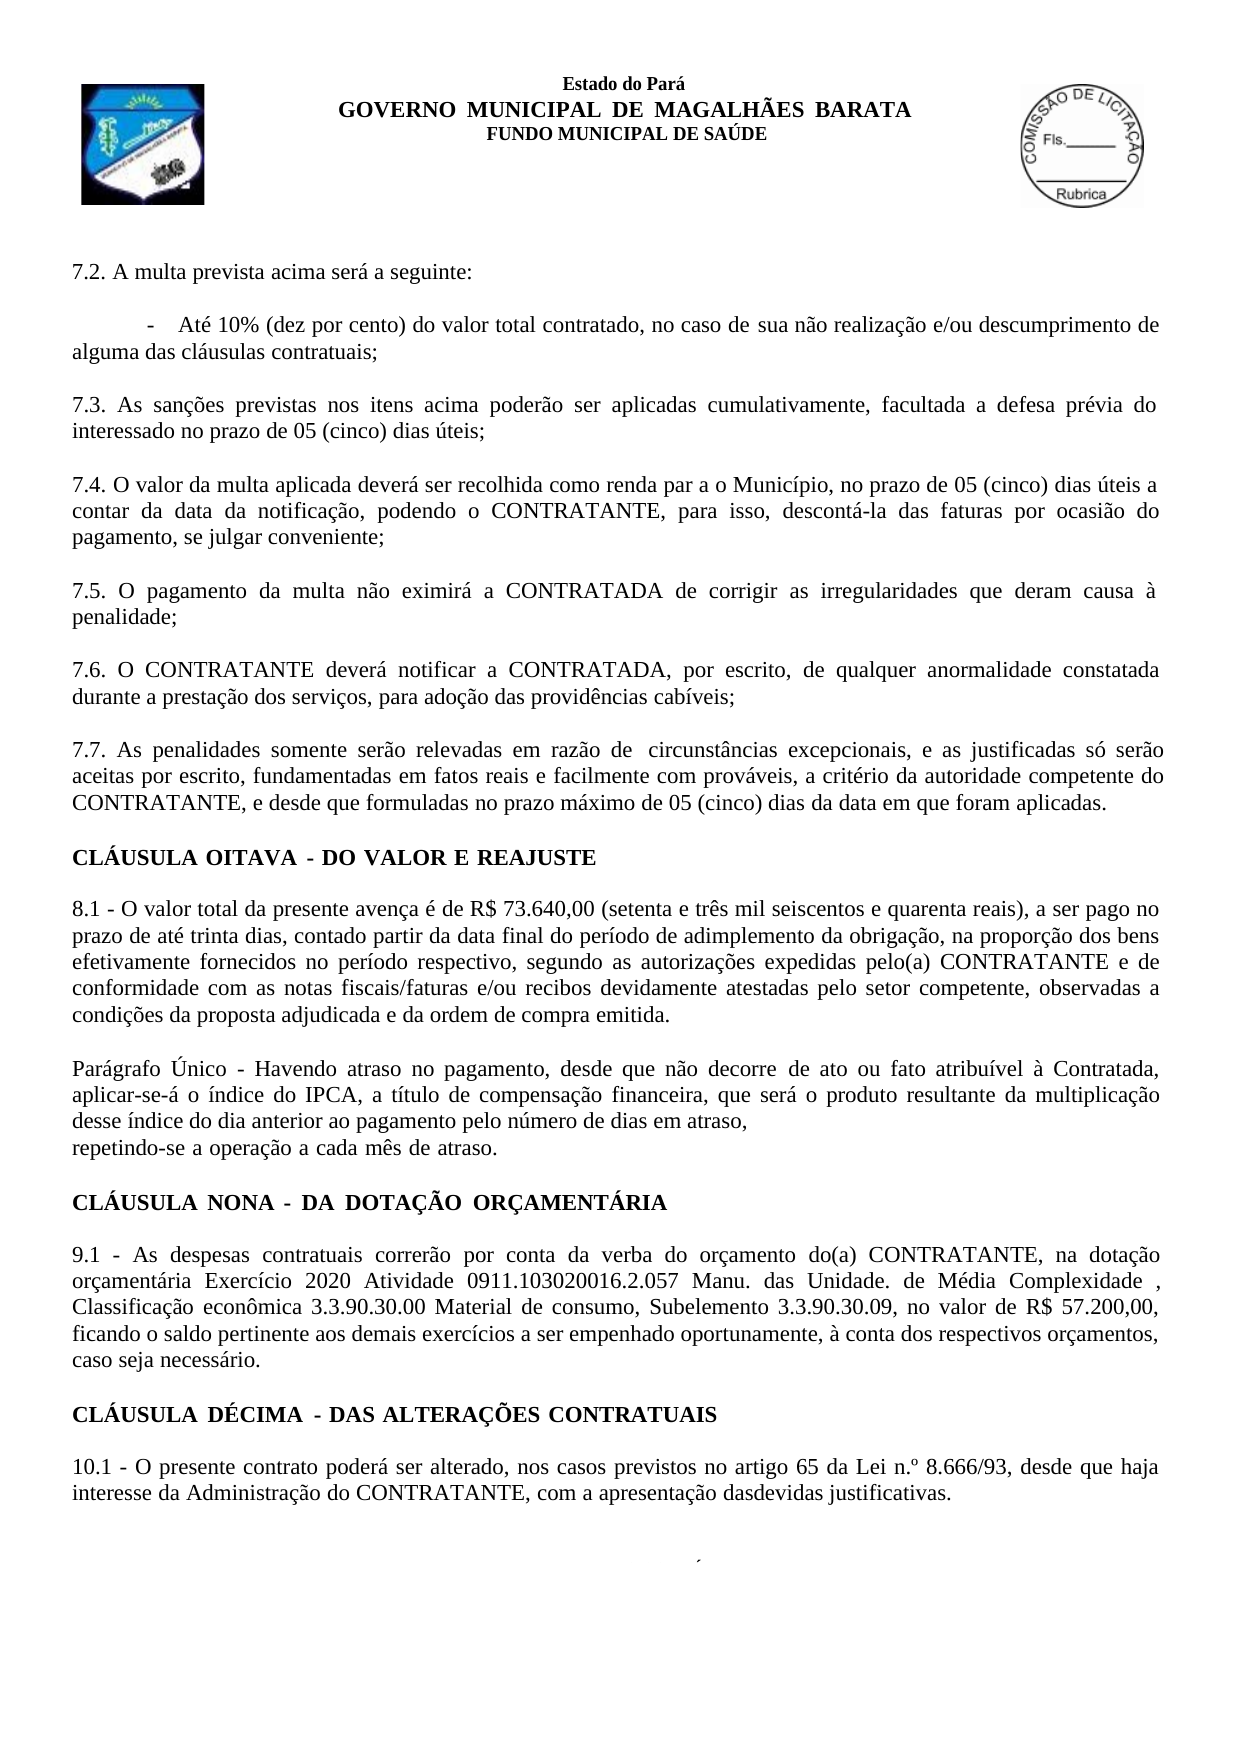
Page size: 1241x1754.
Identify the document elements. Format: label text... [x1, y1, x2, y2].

list Até 10% (dez por cento) do valor total contratado, no caso de sua não realização e/ou descumprimento de alguma das cláusulas contratuais; [72, 311, 1161, 364]
text 8.1 - O valor total da presente avença é de R$ 73.640,00 (setenta e três mil seiscentos e quarenta reais), a ser pago no prazo de até trinta dias, contado partir da data final do período de adimplemento da obrigação, na proporção dos bens efetivamente fornecidos no período respectivo, segundo as autorizações expedidas pelo(a) CONTRATANTE e de conformidade com as notas fiscais/faturas e/ou recibos devidamente atestadas pelo setor competente, observadas a condições da proposta adjudicada e da ordem de compra emitida. [72, 895, 1162, 1027]
picture [1020, 84, 1144, 208]
list O valor da multa aplicada deverá ser recolhida como renda par a o Município, no prazo de 05 (cinco) dias úteis a contar da data da notificação, podendo o CONTRATANTE, para isso, descontá-la das faturas por ocasião do pagamento, se julgar conveniente; [72, 471, 1161, 550]
list As penalidades somente serão relevadas em razão de circunstâncias excepcionais, e as justificadas só serão aceitas por escrito, fundamentadas em fatos reais e facilmente com prováveis, a critério da autoridade competente do CONTRATANTE, e desde que formuladas no prazo máximo de 05 (cinco) dias da data em que foram aplicadas. [72, 736, 1166, 815]
subtitle CLÁUSULA NONA - DA DOTAÇÃO ORÇAMENTÁRIA [72, 1189, 1178, 1215]
list O pagamento da multa não eximirá a CONTRATADA de corrigir as irregularidades que deram causa à penalidade; [72, 577, 1157, 629]
picture [81, 84, 205, 205]
text 9.1 - As despesas contratuais correrão por conta da verba do orçamento do(a) CONTRATANTE, na dotação orçamentária Exercício 2020 Atividade 0911.103020016.2.057 Manu. das Unidade. de Média Complexidade , Classificação econômica 3.3.90.30.00 Material de consumo, Subelemento 3.3.90.30.09, no valor de R$ 57.200,00, ficando o saldo pertinente aos demais exercícios a ser empenhado oportunamente, à conta dos respectivos orçamentos, caso seja necessário. [72, 1241, 1161, 1372]
list A multa prevista acima será a seguinte: [72, 258, 1178, 285]
list As sanções previstas nos itens acima poderão ser aplicadas cumulativamente, facultada a defesa prévia do interessado no prazo de 05 (cinco) dias úteis; [72, 391, 1158, 444]
text Parágrafo Único - Havendo atraso no pagamento, desde que não decorre de ato ou fato atribuível à Contratada, aplicar-se-á o índice do IPCA, a título de compensação financeira, que será o produto resultante da multiplicação desse índice do dia anterior ao pagamento pelo número de dias em atraso, [72, 1055, 1161, 1134]
subtitle CLÁUSULA OITAVA - DO VALOR E REAJUSTE [72, 844, 1178, 870]
subtitle CLÁUSULA DÉCIMA - DAS ALTERAÇÕES CONTRATUAIS [72, 1401, 1178, 1428]
list O CONTRATANTE deverá notificar a CONTRATADA, por escrito, de qualquer anormalidade constatada durante a prestação dos serviços, para adoção das providências cabíveis; [72, 656, 1160, 709]
text repetindo-se a operação a cada mês de atraso. [72, 1134, 1178, 1161]
text 10.1 - O presente contrato poderá ser alterado, nos casos previstos no artigo 65 da Lei n.º 8.666/93, desde que haja interesse da Administração do CONTRATANTE, com a apresentação dasdevidas justificativas. [72, 1453, 1162, 1506]
